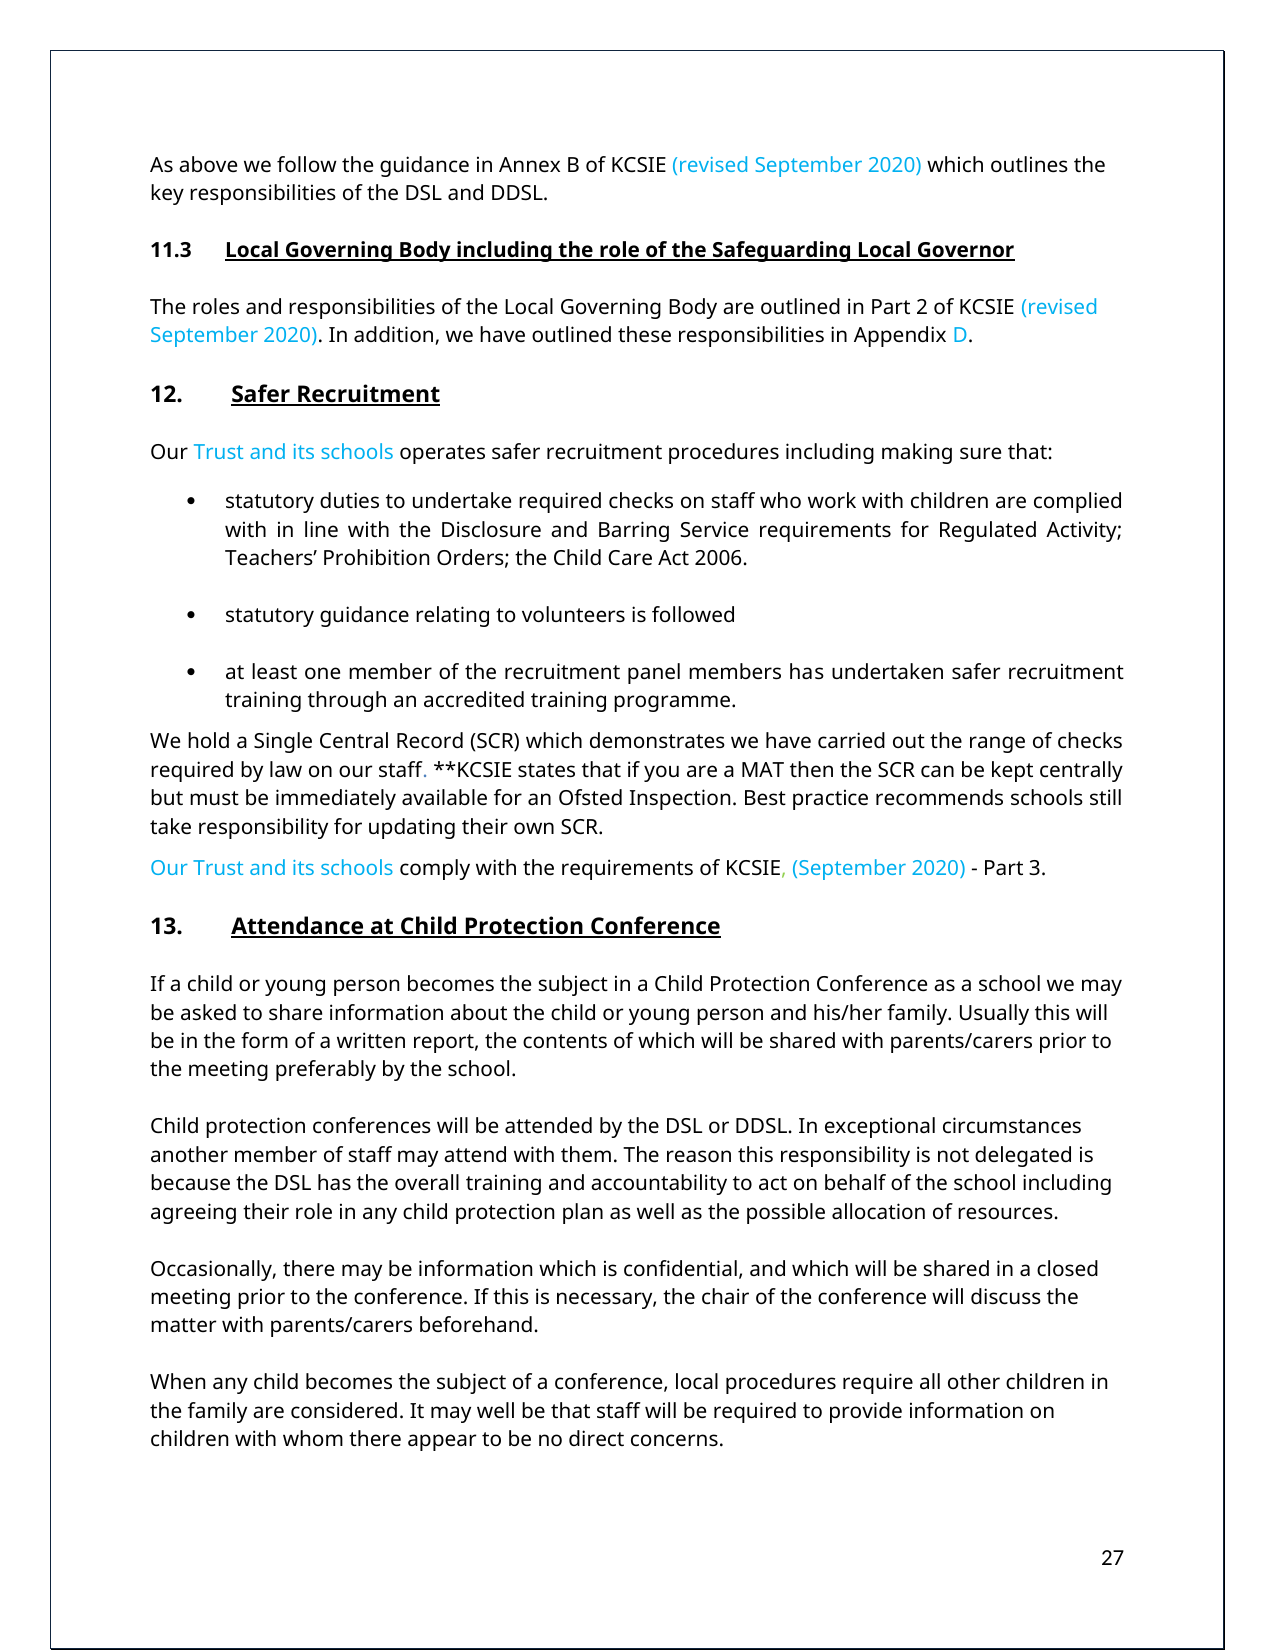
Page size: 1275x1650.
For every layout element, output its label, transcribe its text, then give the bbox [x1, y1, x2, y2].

text Child protection conferences will be attended by the DSL or DDSL. In exceptional circumstances another member of staff may attend with them. The reason this responsibility is not delegated is because the DSL has the overall training and accountability to act on behalf of the school including agreeing their role in any child protection plan as well as the possible allocation of resources. [150, 1111, 1124, 1225]
list at least one member of the recruitment panel members has undertaken safer recruitment training through an accredited training programme. [187, 657, 1124, 714]
text 12. Safer Recruitment [150, 377, 1124, 409]
text Our Trust and its schools comply with the requirements of KCSIE, (September 2020) - Part 3. [150, 853, 1124, 881]
text When any child becomes the subject of a conference, local procedures require all other children in the family are considered. It may well be that staff will be required to provide information on children with whom there appear to be no direct concerns. [150, 1367, 1124, 1453]
text The roles and responsibilities of the Local Governing Body are outlined in Part 2 of KCSIE (revised September 2020). In addition, we have outlined these responsibilities in Appendix D. [150, 292, 1124, 349]
text If a child or young person becomes the subject in a Child Protection Conference as a school we may be asked to share information about the child or young person and his/her family. Usually this will be in the form of a written report, the contents of which will be shared with parents/carers prior to the meeting preferably by the school. [150, 969, 1124, 1083]
list statutory duties to undertake required checks on staff who work with children are complied with in line with the Disclosure and Barring Service requirements for Regulated Activity; Teachers’ Prohibition Orders; the Child Care Act 2006. [187, 486, 1124, 572]
text 11.3 Local Governing Body including the role of the Safeguarding Local Governor [150, 235, 1124, 264]
text We hold a Single Central Record (SCR) which demonstrates we have carried out the range of checks required by law on our staff. **KCSIE states that if you are a MAT then the SCR can be kept centrally but must be immediately available for an Ofsted Inspection. Best practice recommends schools still take responsibility for updating their own SCR. [150, 726, 1124, 840]
text Occasionally, there may be information which is confidential, and which will be shared in a closed meeting prior to the conference. If this is necessary, the chair of the conference will discuss the matter with parents/carers beforehand. [150, 1254, 1124, 1339]
text As above we follow the guidance in Annex B of KCSIE (revised September 2020) which outlines the key responsibilities of the DSL and DDSL. [150, 150, 1124, 207]
list statutory guidance relating to volunteers is followed [187, 600, 1124, 629]
text 13. Attendance at Child Protection Conference [150, 909, 1124, 941]
text Our Trust and its schools operates safer recruitment procedures including making sure that: [150, 437, 1124, 466]
